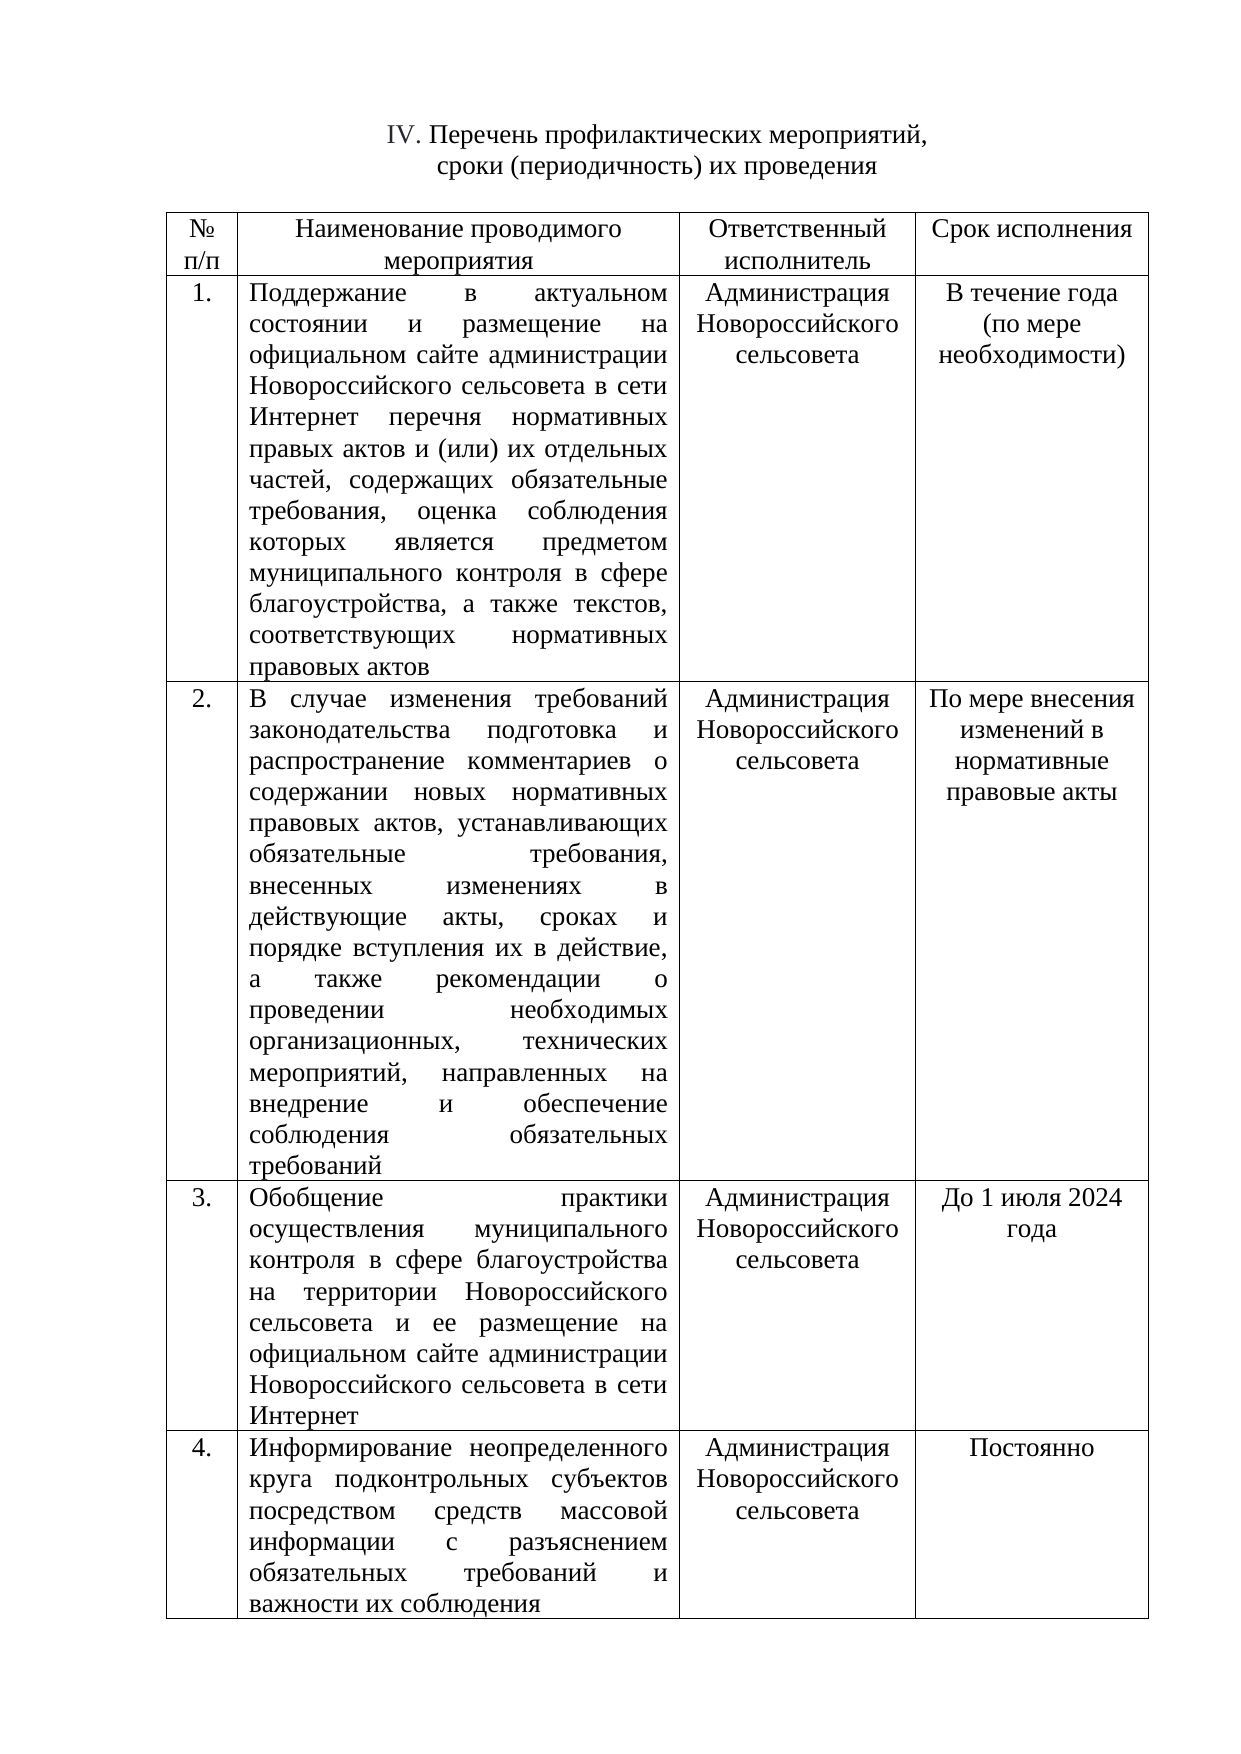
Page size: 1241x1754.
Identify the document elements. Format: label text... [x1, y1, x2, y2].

table_cell 1. [167, 276, 237, 681]
table_header Срок исполнения [916, 213, 1148, 275]
table_cell В течение года (по мере необходимости) [916, 276, 1148, 681]
table_cell Администрация Новороссийского сельсовета [680, 682, 915, 1180]
table_header Ответственный исполнитель [680, 213, 915, 275]
table_cell Администрация Новороссийского сельсовета [680, 276, 915, 681]
table_cell 3. [167, 1181, 237, 1430]
table_header № п/п [167, 213, 237, 275]
title сроки (периодичность) их проведения [177, 149, 1137, 180]
table_cell 4. [167, 1431, 237, 1618]
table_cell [680, 1431, 915, 1618]
table_cell 2. [167, 682, 237, 1180]
table_header Наименование проводимого мероприятия [238, 213, 679, 275]
table_cell По мере внесения изменений в нормативные правовые акты [916, 682, 1148, 1180]
table_cell Обобщение практики осуществления муниципального контроля в сфере благоустройства на территории Новороссийского сельсовета и ее размещение на официальном сайте администрации Новороссийского сельсовета в сети Интернет [238, 1181, 679, 1430]
title IV. Перечень профилактических мероприятий, [177, 118, 1137, 149]
table_cell Информирование неопределенного круга подконтрольных субъектов посредством средств массовой информации с разъяснением обязательных требований и важности их соблюдения [238, 1431, 679, 1618]
table_cell Администрация Новороссийского сельсовета [680, 1181, 915, 1430]
table_cell До 1 июля 2024 года [916, 1181, 1148, 1430]
table_cell Поддержание в актуальном состоянии и размещение на официальном сайте администрации Новороссийского сельсовета в сети Интернет перечня нормативных правых актов и (или) их отдельных частей, содержащих обязательные требования, оценка соблюдения которых является предметом муниципального контроля в сфере благоустройства, а также текстов, соответствующих нормативных правовых актов [238, 276, 679, 681]
table_cell Постоянно [916, 1431, 1148, 1618]
table_cell В случае изменения требований законодательства подготовка и распространение комментариев о содержании новых нормативных правовых актов, устанавливающих обязательные требования, внесенных изменениях в действующие акты, сроках и порядке вступления их в действие, а также рекомендации о проведении необходимых организационных, технических мероприятий, направленных на внедрение и обеспечение соблюдения обязательных требований [238, 682, 679, 1180]
